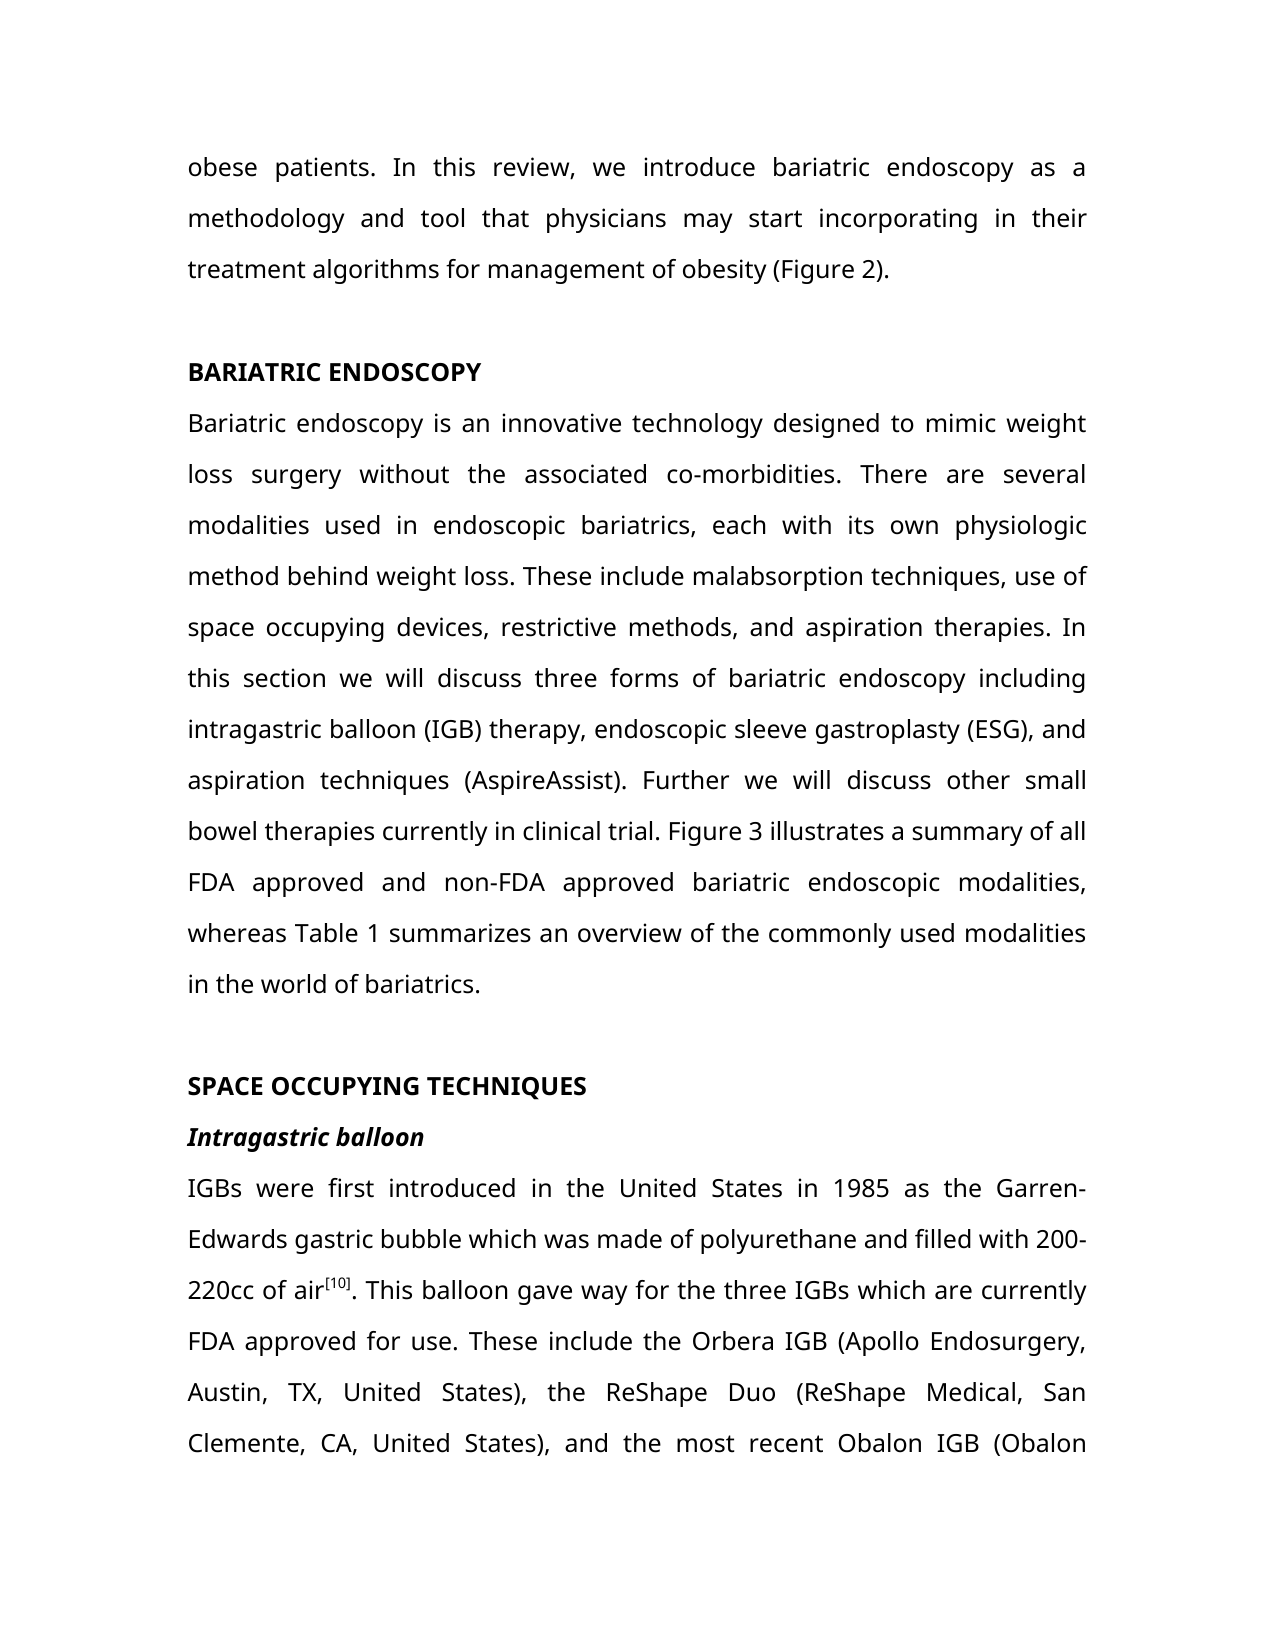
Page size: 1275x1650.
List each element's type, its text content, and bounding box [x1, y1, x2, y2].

text Intragastric balloon [187, 1120, 1088, 1154]
text BARIATRIC ENDOSCOPY [187, 354, 1088, 388]
text SPACE OCCUPYING TECHNIQUES [187, 1069, 1088, 1103]
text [187, 1171, 1088, 1460]
text Bariatric endoscopy is an innovative technology designed to mimic weight loss surgery without the associated co-morbidities. There are several modalities used in endoscopic bariatrics, each with its own physiologic method behind weight loss. These include malabsorption techniques, use of space occupying devices, restrictive methods, and aspiration therapies. In this section we will discuss three forms of bariatric endoscopy including intragastric balloon (IGB) therapy, endoscopic sleeve gastroplasty (ESG), and aspiration techniques (AspireAssist). Further we will discuss other small bowel therapies currently in clinical trial. Figure 3 illustrates a summary of all FDA approved and non-FDA approved bariatric endoscopic modalities, whereas Table 1 summarizes an overview of the commonly used modalities in the world of bariatrics. [187, 405, 1088, 1001]
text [187, 150, 1088, 286]
